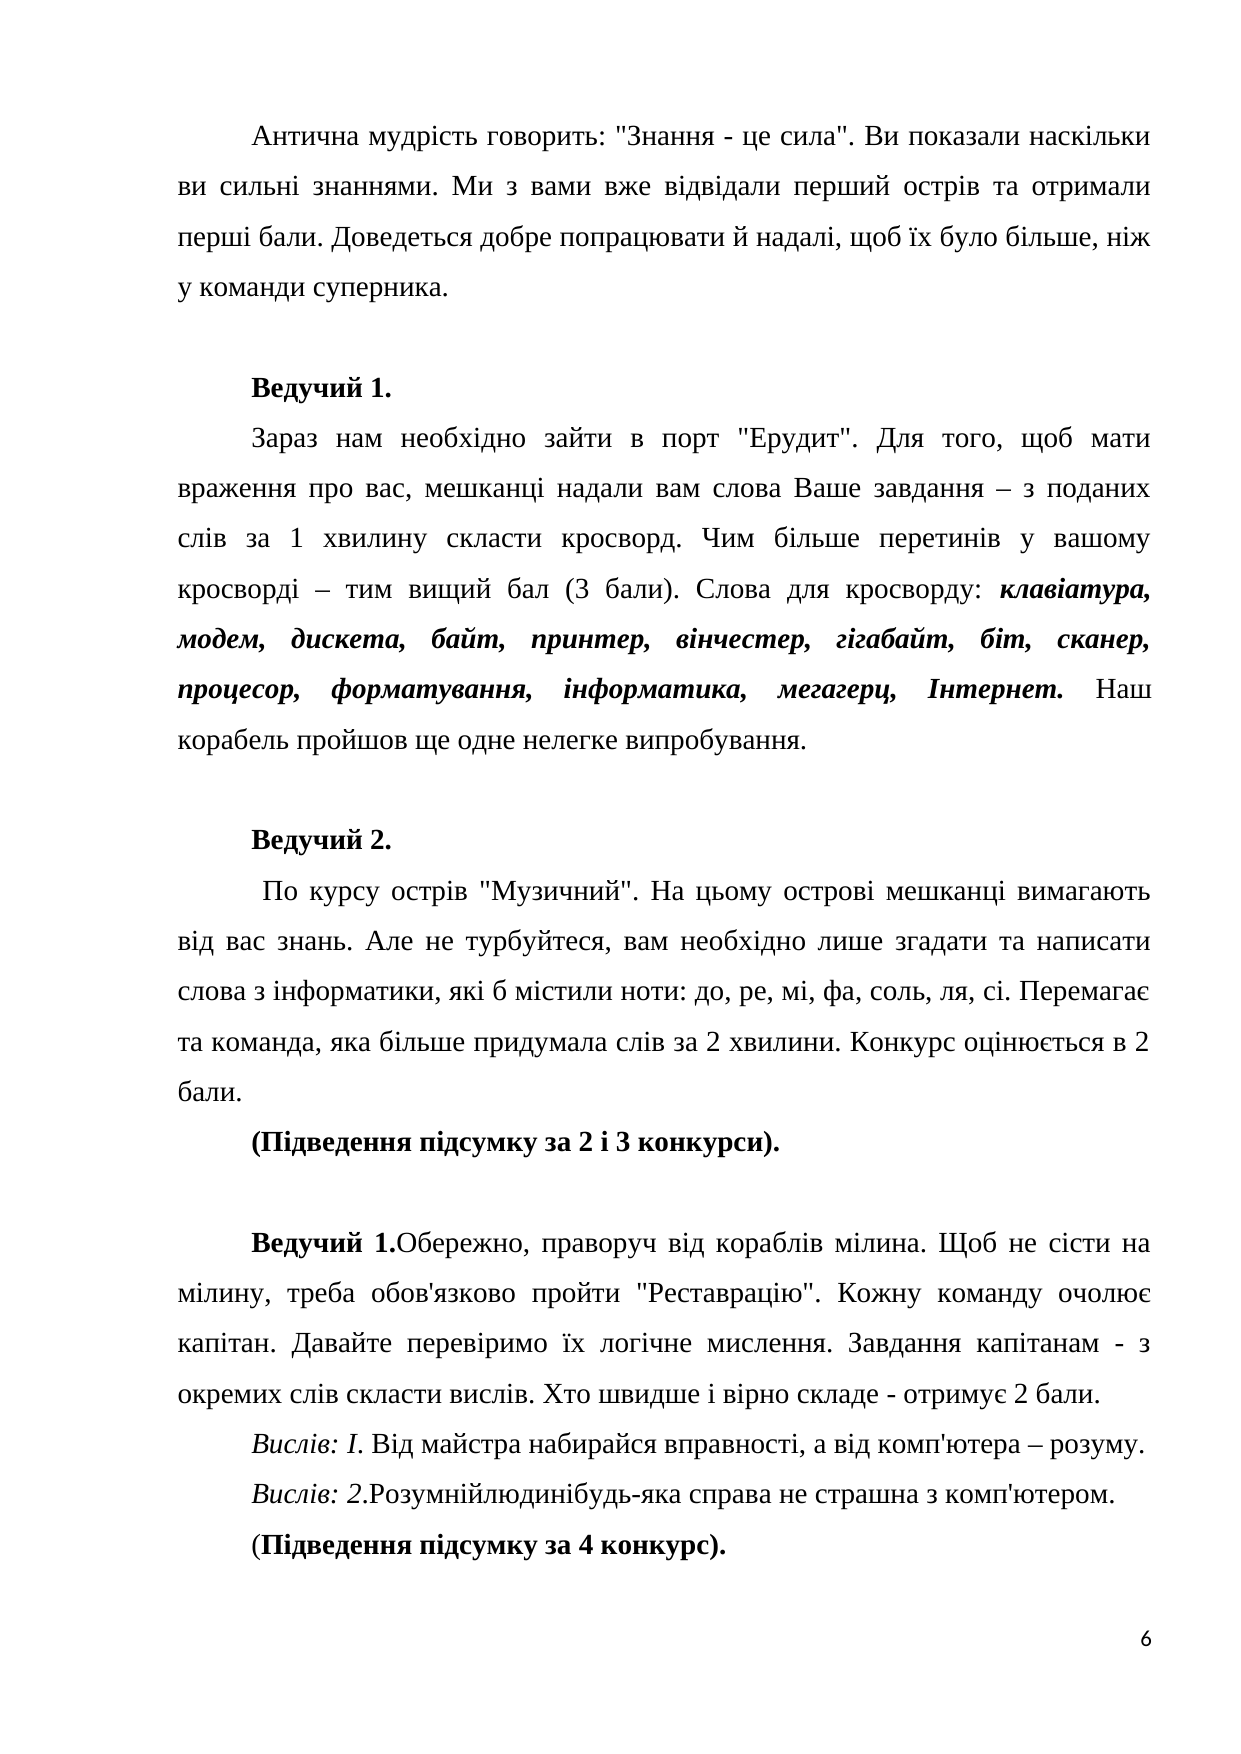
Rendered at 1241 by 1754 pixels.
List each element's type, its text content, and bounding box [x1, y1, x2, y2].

text По курсу острів "Музичний". На цьому острові мешканці вимагають від вас знань. Але не турбуйтеся, вам необхідно лише згадати та написати слова з інформатики, які б містили ноти: до, ре, мі, фа, соль, ля, сі. Перемагає та команда, яка більше придумала слів за 2 хвилини. Конкурс оцінюється в 2 бали. [177, 873, 1152, 1108]
text (Підведення підсумку за 4 конкурс). [177, 1527, 1152, 1560]
text Ведучий 2. [177, 822, 1152, 856]
text Ведучий 1.Обережно, праворуч від кораблів мілина. Щоб не сісти на мілину, треба обов'язково пройти "Реставрацію". Кожну команду очолює капітан. Давайте перевіримо їх логічне мислення. Завдання капітанам - з окремих слів скласти вислів. Хто швидше і вірно складе - отримує 2 бали. [177, 1225, 1152, 1409]
text Антична мудрість говорить: "Знання - це сила". Ви показали наскільки ви сильні знаннями. Ми з вами вже відвідали перший острів та отримали перші бали. Доведеться добре попрацювати й надалі, щоб їх було більше, ніж у команди суперника. [177, 118, 1152, 303]
text (Підведення підсумку за 2 і 3 конкурси). [177, 1124, 1152, 1158]
text Зараз нам необхідно зайти в порт "Ерудит". Для того, щоб мати враження про вас, мешканці надали вам слова Ваше завдання – з поданих слів за 1 хвилину скласти кросворд. Чим більше перетинів у вашому кросворді – тим вищий бал (3 бали). Слова для кросворду: клавіатура, модем, дискета, байт, принтер, вінчестер, гігабайт, біт, сканер, процесор, форматування, інформатика, мегагерц, Інтернет. Наш корабель пройшов ще одне нелегке випробування. [177, 420, 1152, 755]
text Вислів: І. Від майстра набирайся вправності, а від комп'ютера – розуму. [177, 1426, 1152, 1460]
text Вислів: 2.Розумнійлюдинібудь-яка справа не страшна з комп'ютером. [177, 1477, 1152, 1510]
text Ведучий 1. [177, 370, 1152, 403]
